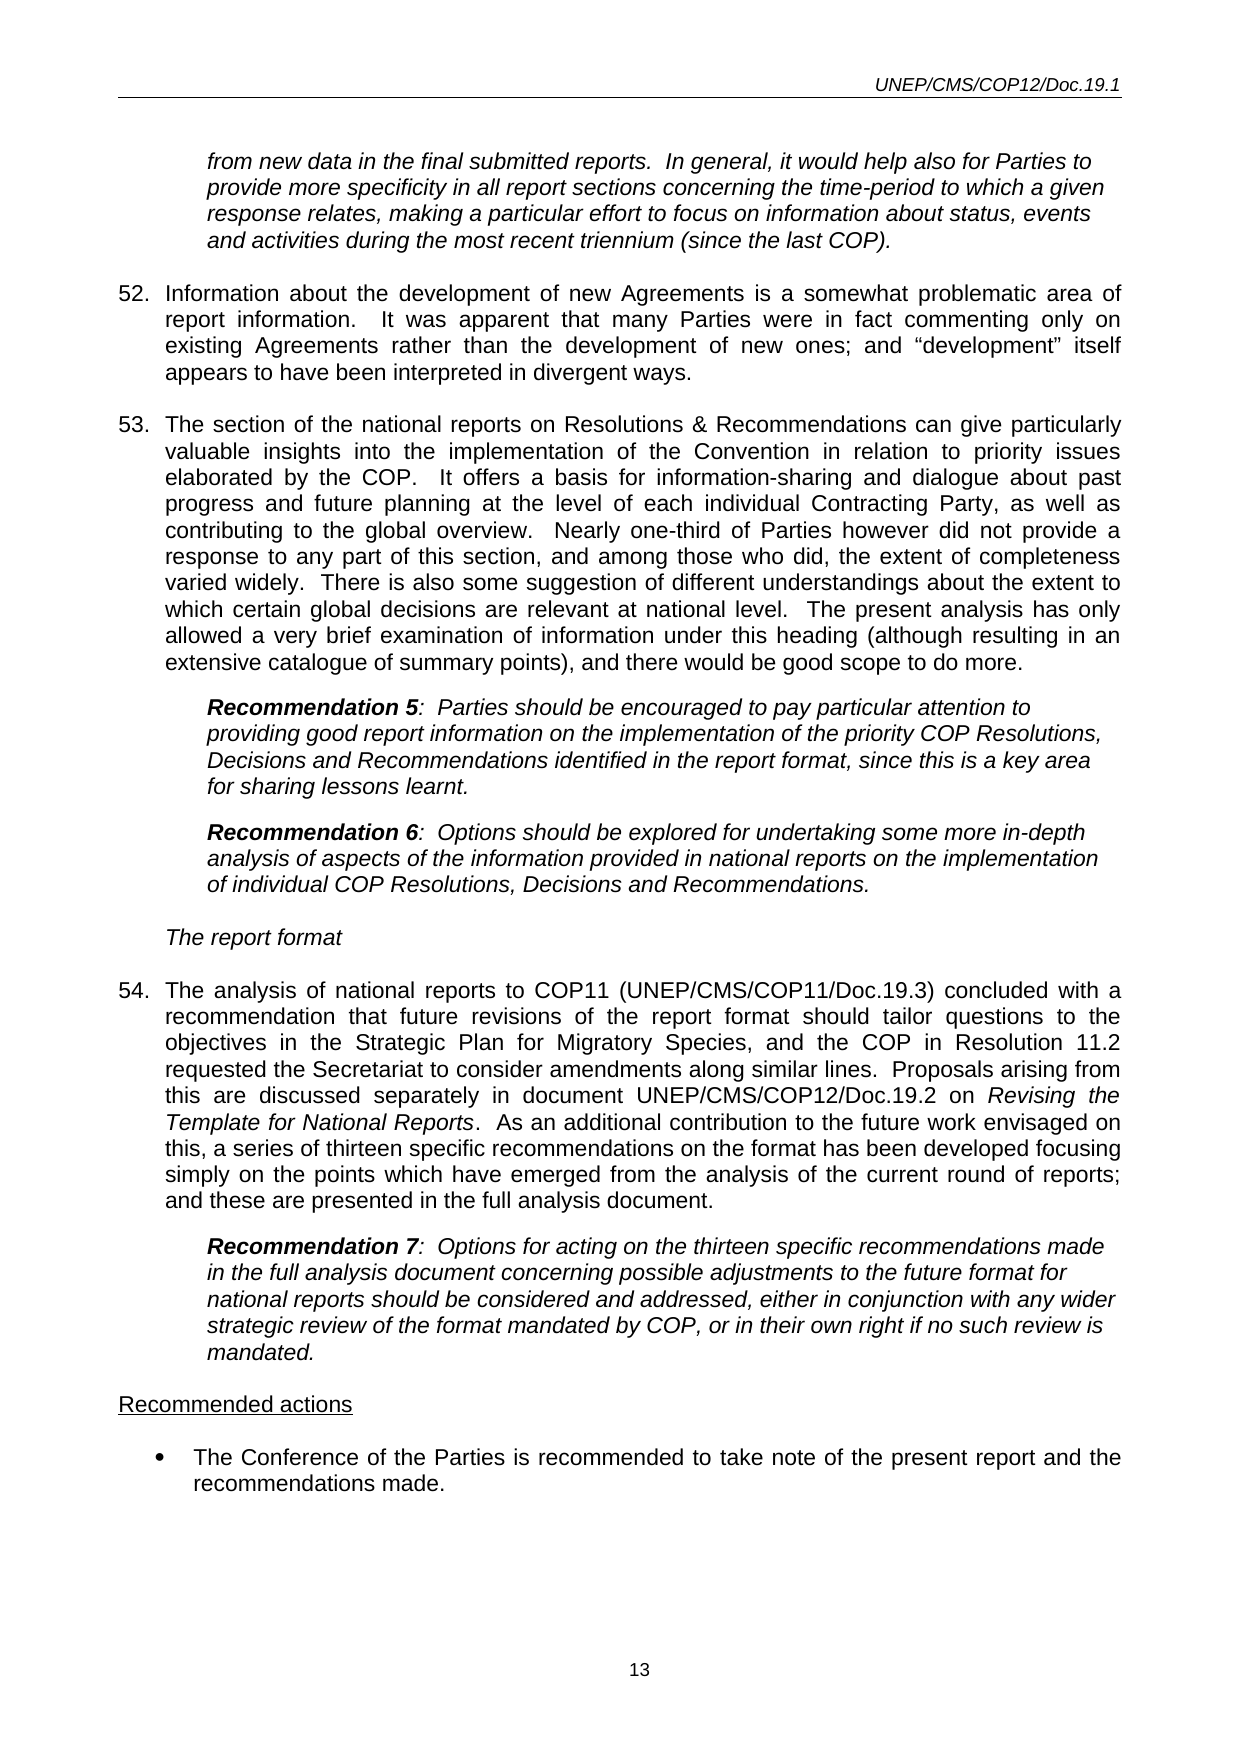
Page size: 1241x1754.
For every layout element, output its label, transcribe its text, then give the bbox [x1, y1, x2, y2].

text Recommendation 6: Options should be explored for undertaking some more in-depth analysis of aspects of the information provided in national reports on the implementation of individual COP Resolutions, Decisions and Recommendations. [207, 818, 1122, 898]
text Recommendation 5: Parties should be encouraged to pay particular attention to providing good report information on the implementation of the priority COP Resolutions, Decisions and Recommendations identified in the report format, since this is a key area for sharing lessons learnt. [207, 694, 1122, 799]
text Recommended actions [118, 1391, 1122, 1417]
text Recommendation 7: Options for acting on the thirteen specific recommendations made in the full analysis document concerning possible adjustments to the future format for national reports should be considered and addressed, either in conjunction with any wider strategic review of the format mandated by COP, or in their own right if no such review is mandated. [207, 1233, 1122, 1365]
text 54. The analysis of national reports to COP11 (UNEP/CMS/COP11/Doc.19.3) concluded with a recommendation that future revisions of the report format should tailor questions to the objectives in the Strategic Plan for Migratory Species, and the COP in Resolution 11.2 requested the Secretariat to consider amendments along similar lines. Proposals arising from this are discussed separately in document UNEP/CMS/COP12/Doc.19.2 on Revising the Template for National Reports. As an additional contribution to the future work envisaged on this, a series of thirteen specific recommendations on the format has been developed focusing simply on the points which have emerged from the analysis of the current round of reports; and these are presented in the full analysis document. [118, 977, 1122, 1214]
list The Conference of the Parties is recommended to take note of the present report and the recommendations made. [156, 1444, 1122, 1497]
text 53. The section of the national reports on Resolutions & Recommendations can give particularly valuable insights into the implementation of the Convention in relation to priority issues elaborated by the COP. It offers a basis for information-sharing and dialogue about past progress and future planning at the level of each individual Contracting Party, as well as contributing to the global overview. Nearly one-third of Parties however did not provide a response to any part of this section, and among those who did, the extent of completeness varied widely. There is also some suggestion of different understandings about the extent to which certain global decisions are relevant at national level. The present analysis has only allowed a very brief examination of information under this heading (although resulting in an extensive catalogue of summary points), and there would be good scope to do more. [118, 411, 1122, 675]
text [207, 148, 1122, 253]
text 52. Information about the development of new Agreements is a somewhat problematic area of report information. It was apparent that many Parties were in fact commenting only on existing Agreements rather than the development of new ones; and “development” itself appears to have been interpreted in divergent ways. [118, 279, 1122, 385]
text The report format [118, 924, 1122, 950]
